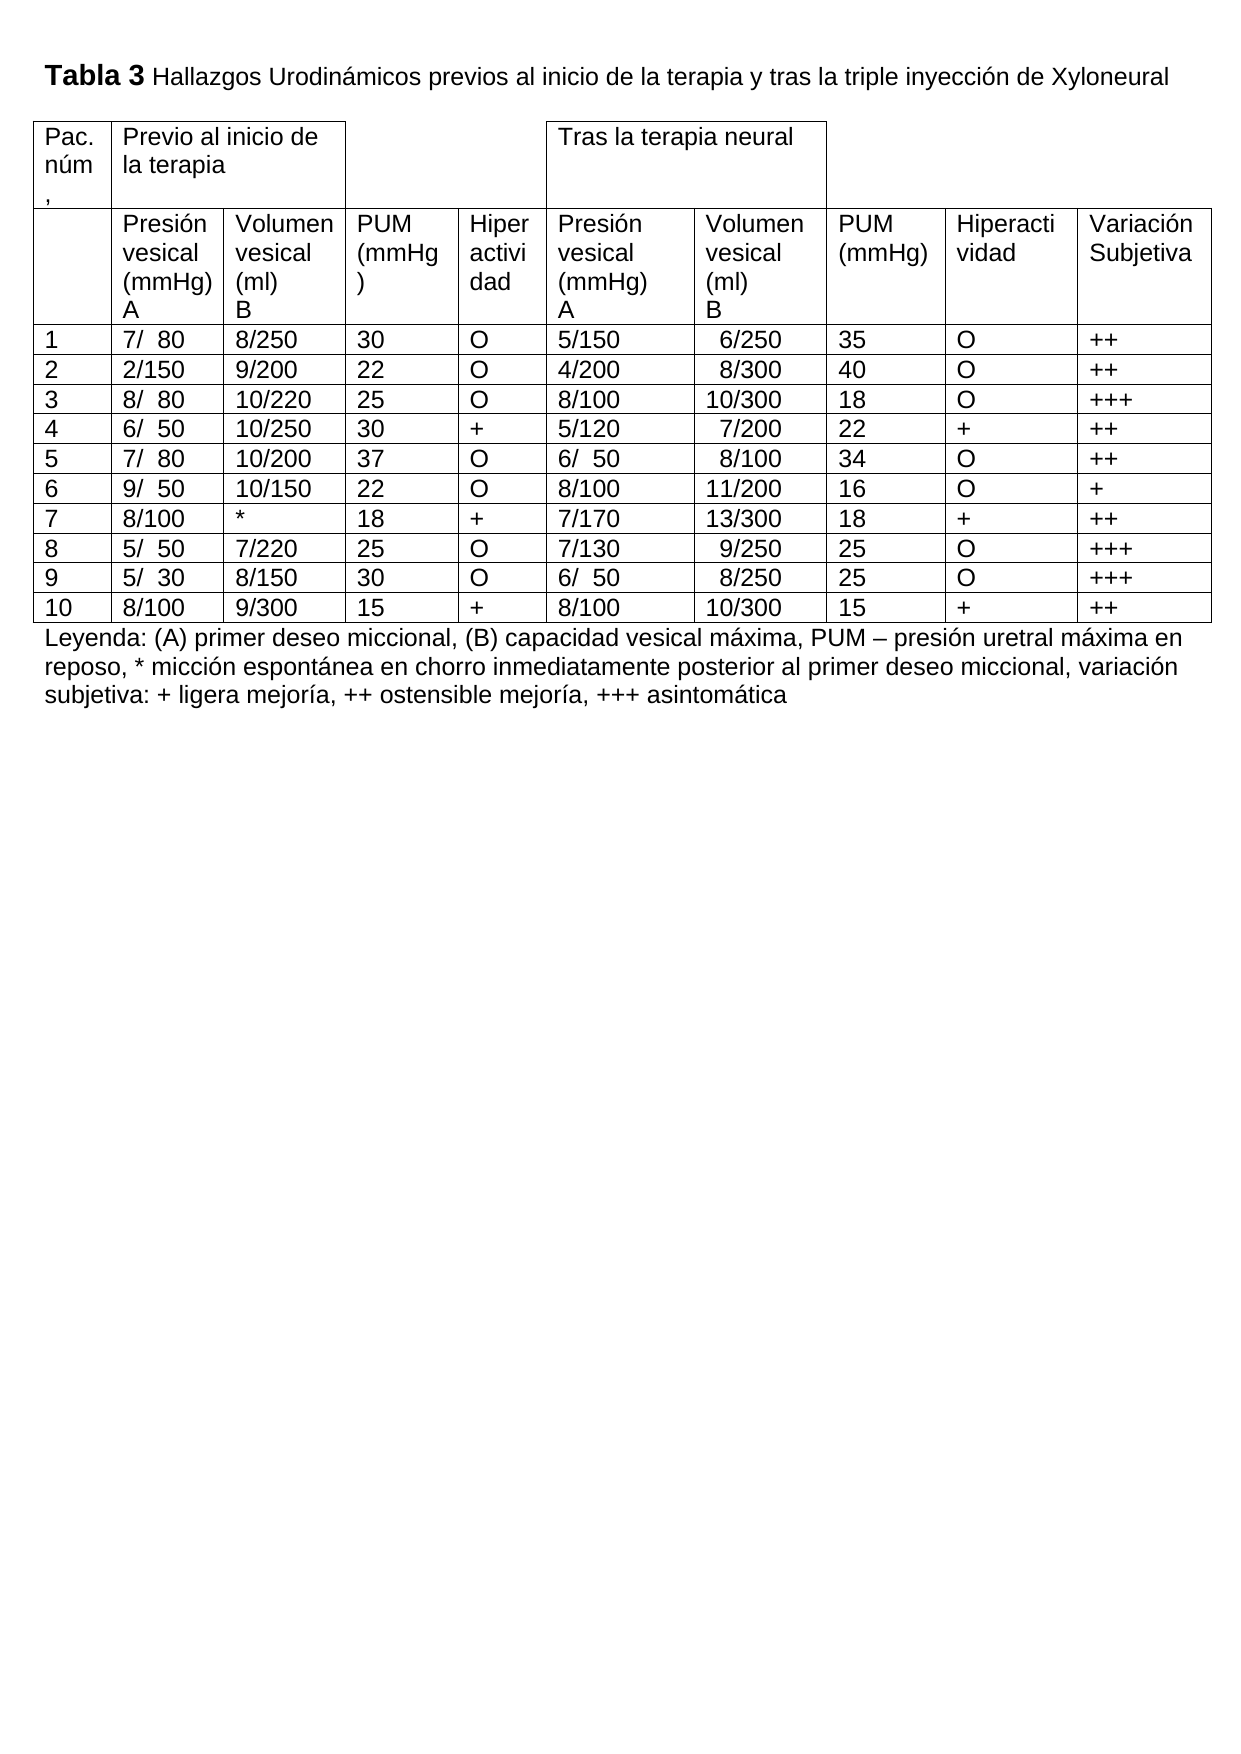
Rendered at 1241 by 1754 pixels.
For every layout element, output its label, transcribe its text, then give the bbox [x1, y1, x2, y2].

table_cell 5/120 [547, 414, 694, 443]
table_cell O [946, 534, 1077, 562]
table_cell 6/ 50 [547, 444, 694, 473]
table_cell 11/200 [695, 474, 826, 503]
table_cell O [459, 474, 546, 503]
table_cell 18 [827, 504, 945, 532]
table_cell 30 [346, 563, 458, 592]
table_cell 22 [346, 474, 458, 503]
table_cell 25 [346, 534, 458, 562]
table_cell 10 [34, 593, 111, 622]
table_cell 8/100 [547, 385, 694, 413]
table_cell 16 [827, 474, 945, 503]
table_cell Presión vesical (mmHg) A [547, 209, 694, 324]
table_cell +++ [1078, 563, 1211, 592]
table_cell 9/300 [224, 593, 345, 622]
table_cell + [459, 504, 546, 532]
table_cell 30 [346, 325, 458, 354]
table_cell 8 [34, 534, 111, 562]
table_cell +++ [1078, 534, 1211, 562]
table_cell 6/ 50 [112, 414, 223, 443]
table_cell 7/ 80 [112, 444, 223, 473]
table_header Tras la terapia neural [547, 122, 826, 208]
table_cell Variación Subjetiva [1078, 209, 1211, 324]
table_cell 37 [346, 444, 458, 473]
text Tabla 3 Hallazgos Urodinámicos previos al inicio de la terapia y tras la triple inyección de Xyloneural [44, 58, 1196, 92]
table_cell 8/100 [547, 474, 694, 503]
table_cell 4/200 [547, 355, 694, 383]
table_cell 8/150 [224, 563, 345, 592]
table_cell * [224, 504, 345, 532]
table_cell 4 [34, 414, 111, 443]
table_header Previo al inicio de la terapia [112, 122, 345, 208]
table_cell ++ [1078, 325, 1211, 354]
table_cell + [946, 504, 1077, 532]
table_cell O [946, 444, 1077, 473]
table_cell 8/ 80 [112, 385, 223, 413]
table_cell 5/ 30 [112, 563, 223, 592]
table_cell ++ [1078, 444, 1211, 473]
table_cell 9/250 [695, 534, 826, 562]
table_cell O [946, 474, 1077, 503]
table_cell O [459, 534, 546, 562]
table_cell 9/200 [224, 355, 345, 383]
table_cell 7 [34, 504, 111, 532]
table_cell 18 [827, 385, 945, 413]
table_cell + [459, 414, 546, 443]
table_cell Presión vesical (mmHg) A [112, 209, 223, 324]
table_cell O [459, 385, 546, 413]
table_cell 25 [346, 385, 458, 413]
table_cell 40 [827, 355, 945, 383]
table_cell ++ [1078, 593, 1211, 622]
table_header [346, 121, 546, 208]
table_cell 25 [827, 563, 945, 592]
table_cell 10/200 [224, 444, 345, 473]
table_cell 7/170 [547, 504, 694, 532]
table_cell Hiperactividad [459, 209, 546, 324]
table_cell 8/100 [112, 504, 223, 532]
table_cell + [946, 414, 1077, 443]
table_cell 22 [827, 414, 945, 443]
table_cell 8/250 [695, 563, 826, 592]
table_cell Hiperactividad [946, 209, 1077, 324]
table_cell 18 [346, 504, 458, 532]
table_cell 5 [34, 444, 111, 473]
table_cell ++ [1078, 504, 1211, 532]
table_cell 35 [827, 325, 945, 354]
table_cell 10/250 [224, 414, 345, 443]
text Leyenda: (A) primer deseo miccional, (B) capacidad vesical máxima, PUM – presión uretral máxima en reposo, * micción espontánea en chorro inmediatamente posterior al primer deseo miccional, variación subjetiva: + ligera mejoría, ++ ostensible mejoría, +++ asintomática [44, 623, 1196, 709]
table_cell 8/100 [547, 593, 694, 622]
table_cell O [946, 325, 1077, 354]
table_cell 8/100 [112, 593, 223, 622]
table_cell O [946, 385, 1077, 413]
table_cell + [1078, 474, 1211, 503]
table_cell 1 [34, 325, 111, 354]
table_cell 10/300 [695, 593, 826, 622]
table_cell O [946, 563, 1077, 592]
table_cell 8/250 [224, 325, 345, 354]
table_cell Volumen vesical (ml) B [224, 209, 345, 324]
table_cell 30 [346, 414, 458, 443]
table_cell 15 [827, 593, 945, 622]
table_cell PUM (mmHg) [827, 209, 945, 324]
table_cell 2/150 [112, 355, 223, 383]
table_cell ++ [1078, 414, 1211, 443]
table_header [827, 121, 1211, 208]
table_cell 8/100 [695, 444, 826, 473]
table_cell + [946, 593, 1077, 622]
table_cell O [459, 444, 546, 473]
table_cell 9 [34, 563, 111, 592]
table_cell O [459, 325, 546, 354]
table_cell 6 [34, 474, 111, 503]
table_cell 10/300 [695, 385, 826, 413]
table_cell O [459, 355, 546, 383]
table_cell +++ [1078, 385, 1211, 413]
table_cell 34 [827, 444, 945, 473]
table_cell 3 [34, 385, 111, 413]
table_cell 5/ 50 [112, 534, 223, 562]
table_cell [34, 209, 111, 324]
table_cell 5/150 [547, 325, 694, 354]
table_cell 7/130 [547, 534, 694, 562]
table_cell 10/220 [224, 385, 345, 413]
table_cell 6/ 50 [547, 563, 694, 592]
table_cell O [946, 355, 1077, 383]
table_cell 8/300 [695, 355, 826, 383]
table_cell 15 [346, 593, 458, 622]
table_cell 7/200 [695, 414, 826, 443]
table_cell 9/ 50 [112, 474, 223, 503]
table_cell 22 [346, 355, 458, 383]
table_cell 2 [34, 355, 111, 383]
table_cell Volumen vesical (ml) B [695, 209, 826, 324]
table_cell + [459, 593, 546, 622]
table_cell 7/ 80 [112, 325, 223, 354]
table_cell 10/150 [224, 474, 345, 503]
table_cell 6/250 [695, 325, 826, 354]
table_cell PUM (mmHg) [346, 209, 458, 324]
table_cell ++ [1078, 355, 1211, 383]
table_cell 7/220 [224, 534, 345, 562]
table_cell 13/300 [695, 504, 826, 532]
table_header Pac. núm, [34, 122, 111, 208]
table_cell O [459, 563, 546, 592]
table_cell 25 [827, 534, 945, 562]
